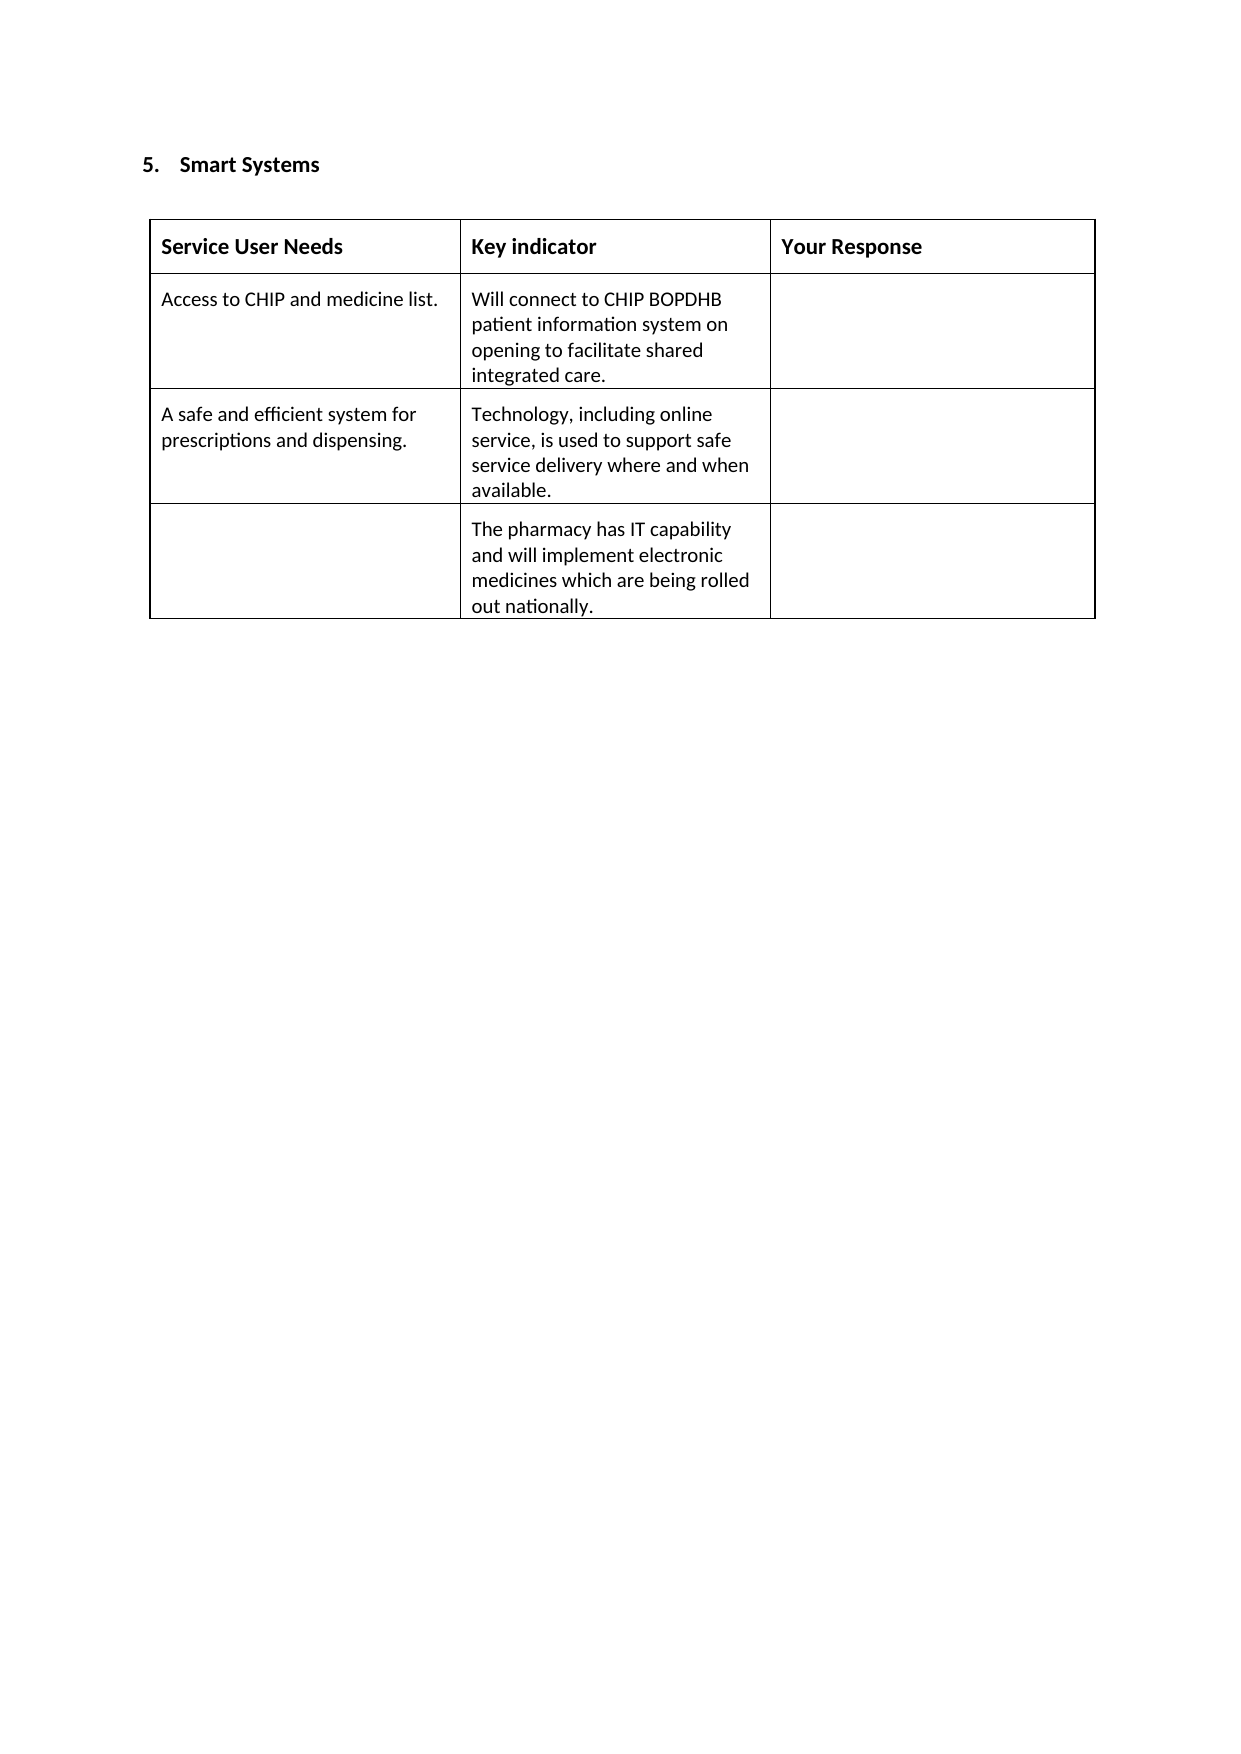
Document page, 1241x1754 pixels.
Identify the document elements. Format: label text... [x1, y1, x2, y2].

table_header Key indicator [461, 220, 770, 273]
table_cell [771, 504, 1094, 618]
table_cell Access to CHIP and medicine list. [151, 274, 460, 388]
table_cell A safe and efficient system for prescriptions and dispensing. [151, 389, 460, 503]
table_cell Technology, including online service, is used to support safe service delivery where and when available. [461, 389, 770, 503]
table_cell [771, 274, 1094, 388]
table_cell Will connect to CHIP BOPDHB patient information system on opening to facilitate shared integrated care. [461, 274, 770, 388]
table_header Service User Needs [151, 220, 460, 273]
list Smart Systems [142, 150, 1090, 178]
table_cell The pharmacy has IT capability and will implement electronic medicines which are being rolled out nationally. [461, 504, 770, 618]
table_cell [151, 504, 460, 618]
table_cell [771, 389, 1094, 503]
table_header Your Response [771, 220, 1094, 273]
